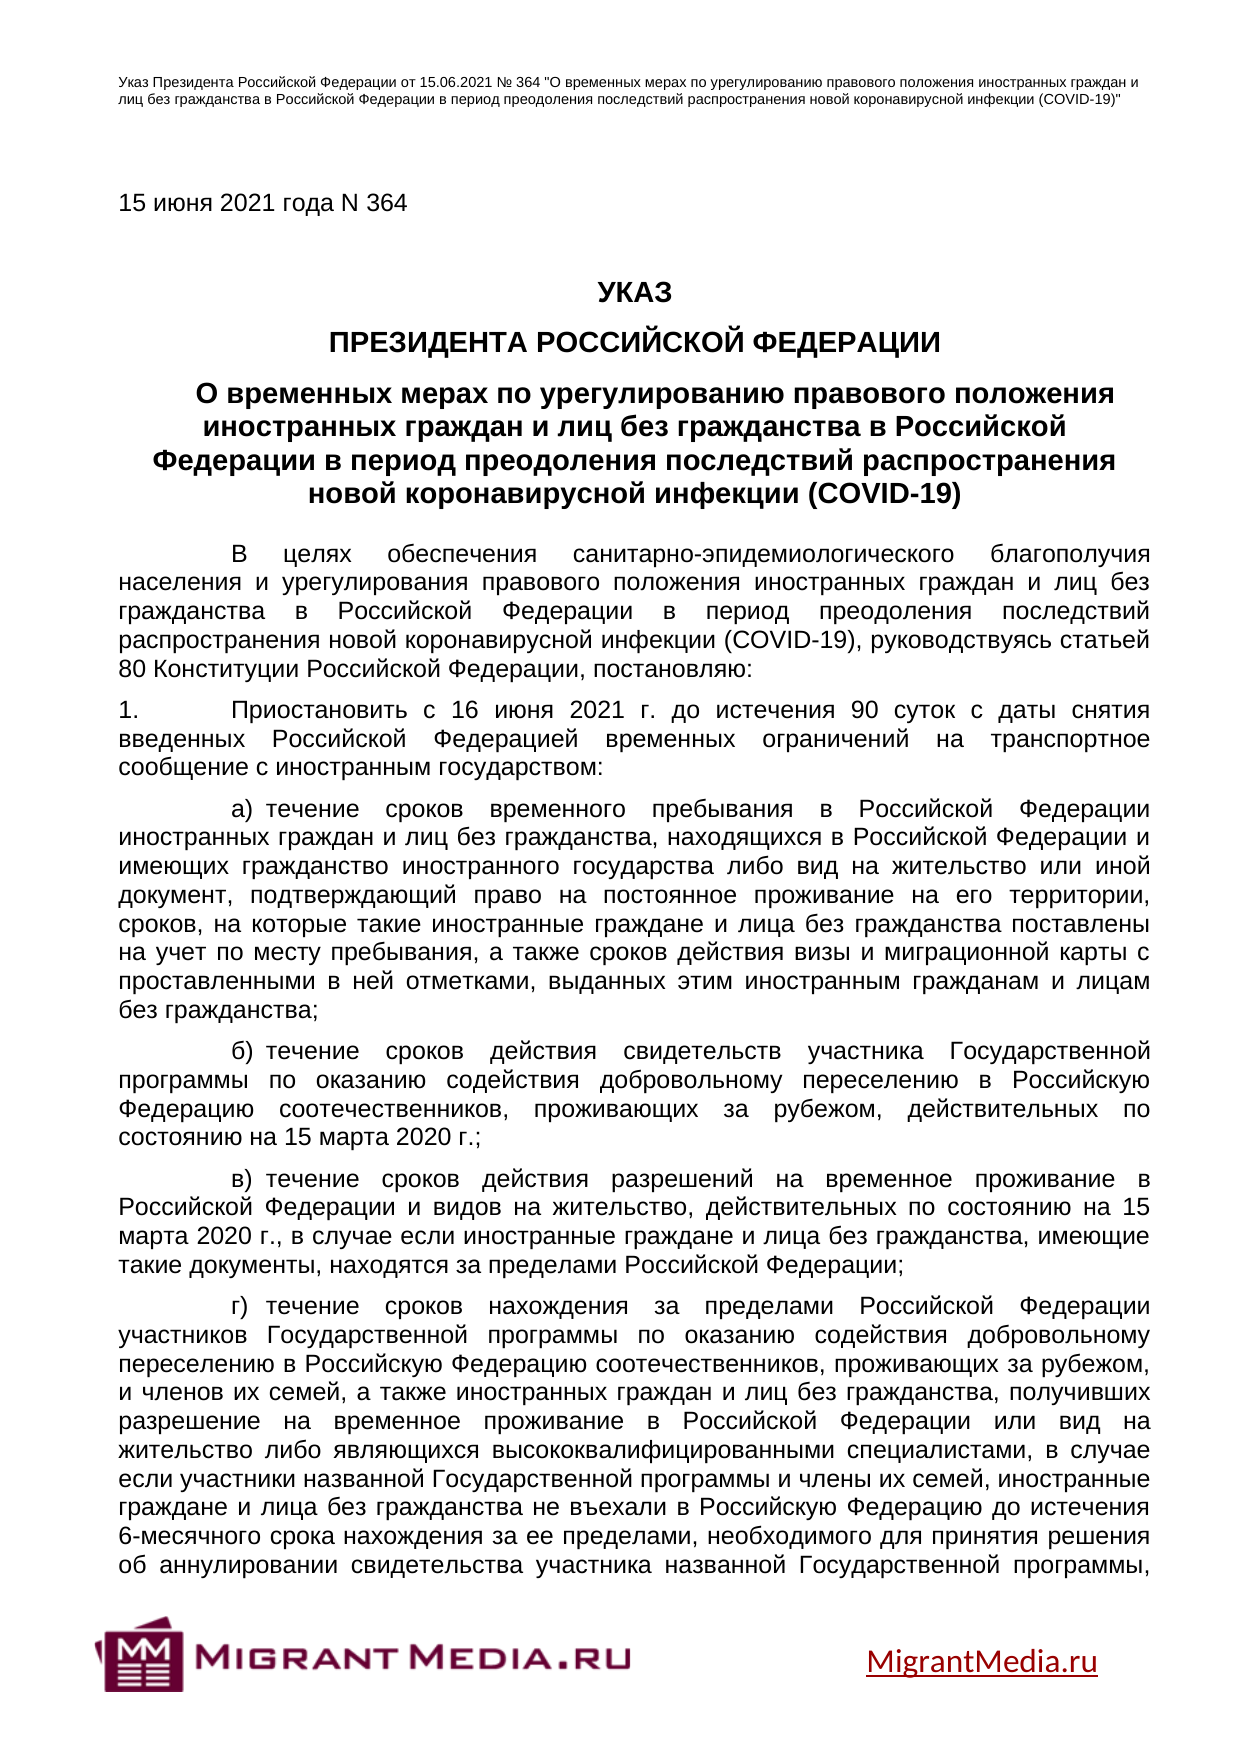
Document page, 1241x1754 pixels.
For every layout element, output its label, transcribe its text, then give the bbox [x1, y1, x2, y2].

text О временных мерах по урегулированию правового положения иностранных граждан и лиц без гражданства в Российской Федерации в период преодоления последствий распространения новой коронавирусной инфекции (COVID-19) [118, 376, 1152, 510]
text в) течение сроков действия разрешений на временное проживание в Российской Федерации и видов на жительство, действительных по состоянию на 15 марта 2020 г., в случае если иностранные граждане и лица без гражданства, имеющие такие документы, находятся за пределами Российской Федерации; [118, 1164, 1152, 1279]
text ПРЕЗИДЕНТА РОССИЙСКОЙ ФЕДЕРАЦИИ [118, 325, 1152, 359]
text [118, 1291, 1152, 1579]
text В целях обеспечения санитарно-эпидемиологического благополучия населения и урегулирования правового положения иностранных граждан и лиц без гражданства в Российской Федерации в период преодоления последствий распространения новой коронавирусной инфекции (COVID-19), руководствуясь статьей 80 Конституции Российской Федерации, постановляю: [118, 539, 1152, 682]
text УКАЗ [118, 275, 1152, 309]
text 15 июня 2021 года N 364 [118, 188, 1152, 217]
text 1. Приостановить с 16 июня 2021 г. до истечения 90 суток с даты снятия введенных Российской Федерацией временных ограничений на транспортное сообщение с иностранным государством: [118, 695, 1152, 781]
text б) течение сроков действия свидетельств участника Государственной программы по оказанию содействия добровольному переселению в Российскую Федерацию соотечественников, проживающих за рубежом, действительных по состоянию на 15 марта 2020 г.; [118, 1036, 1152, 1151]
picture [94, 1616, 631, 1692]
text а) течение сроков временного пребывания в Российской Федерации иностранных граждан и лиц без гражданства, находящихся в Российской Федерации и имеющих гражданство иностранного государства либо вид на жительство или иной документ, подтверждающий право на постоянное проживание на его территории, сроков, на которые такие иностранные граждане и лица без гражданства поставлены на учет по месту пребывания, а также сроков действия визы и миграционной карты с проставленными в ней отметками, выданных этим иностранным гражданам и лицам без гражданства; [118, 794, 1152, 1024]
